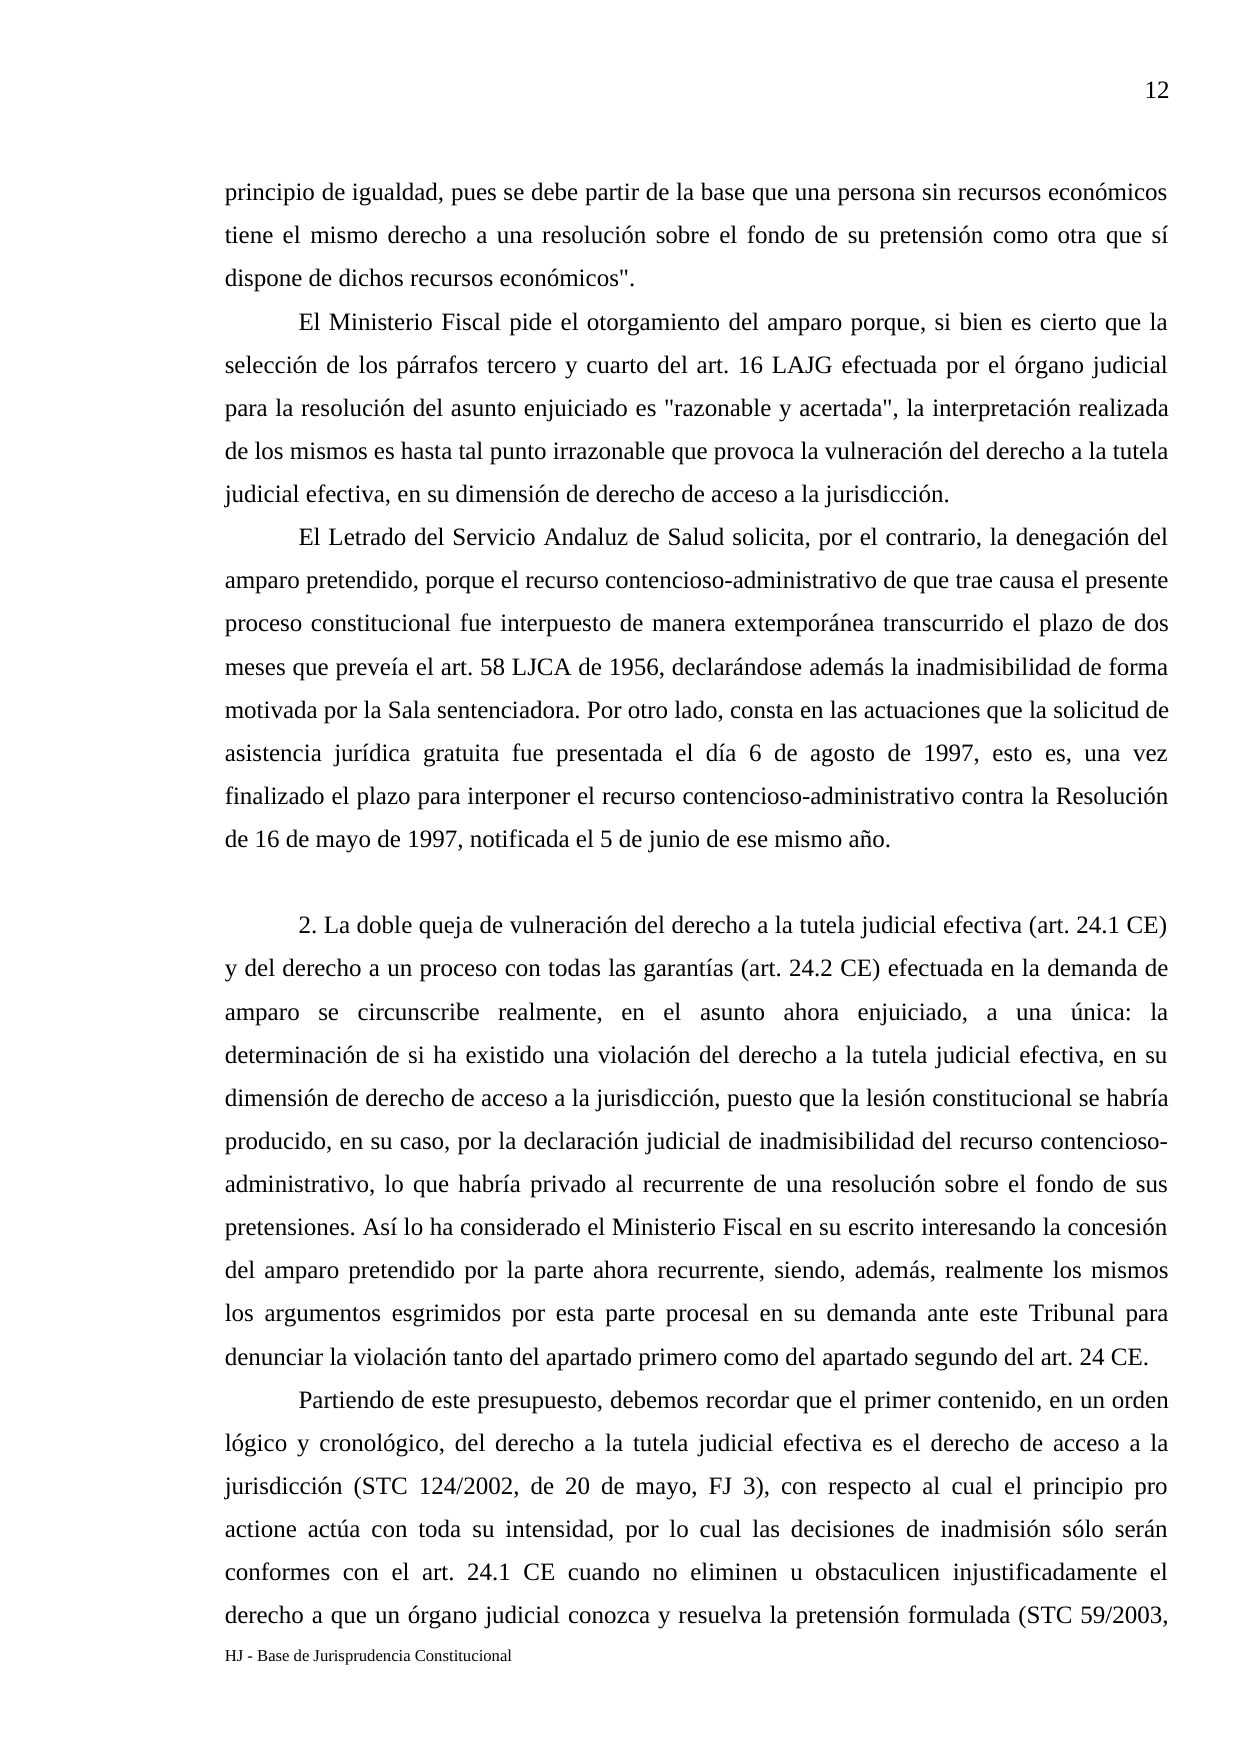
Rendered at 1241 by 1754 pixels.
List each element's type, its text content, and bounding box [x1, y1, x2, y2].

text El Letrado del Servicio Andaluz de Salud solicita, por el contrario, la denegación del amparo pretendido, porque el recurso contencioso-administrativo de que trae causa el presente proceso constitucional fue interpuesto de manera extemporánea transcurrido el plazo de dos meses que preveía el art. 58 LJCA de 1956, declarándose además la inadmisibilidad de forma motivada por la Sala sentenciadora. Por otro lado, consta en las actuaciones que la solicitud de asistencia jurídica gratuita fue presentada el día 6 de agosto de 1997, esto es, una vez finalizado el plazo para interponer el recurso contencioso-administrativo contra la Resolución de 16 de mayo de 1997, notificada el 5 de junio de ese mismo año. [224, 522, 1169, 853]
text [224, 1385, 1169, 1629]
text 2. La doble queja de vulneración del derecho a la tutela judicial efectiva (art. 24.1 CE) y del derecho a un proceso con todas las garantías (art. 24.2 CE) efectuada en la demanda de amparo se circunscribe realmente, en el asunto ahora enjuiciado, a una única: la determinación de si ha existido una violación del derecho a la tutela judicial efectiva, en su dimensión de derecho de acceso a la jurisdicción, puesto que la lesión constitucional se habría producido, en su caso, por la declaración judicial de inadmisibilidad del recurso contencioso-administrativo, lo que habría privado al recurrente de una resolución sobre el fondo de sus pretensiones. Así lo ha considerado el Ministerio Fiscal en su escrito interesando la concesión del amparo pretendido por la parte ahora recurrente, siendo, además, realmente los mismos los argumentos esgrimidos por esta parte procesal en su demanda ante este Tribunal para denunciar la violación tanto del apartado primero como del apartado segundo del art. 24 CE. [224, 910, 1169, 1370]
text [224, 177, 1169, 292]
text El Ministerio Fiscal pide el otorgamiento del amparo porque, si bien es cierto que la selección de los párrafos tercero y cuarto del art. 16 LAJG efectuada por el órgano judicial para la resolución del asunto enjuiciado es "razonable y acertada", la interpretación realizada de los mismos es hasta tal punto irrazonable que provoca la vulneración del derecho a la tutela judicial efectiva, en su dimensión de derecho de acceso a la jurisdicción. [224, 307, 1169, 508]
